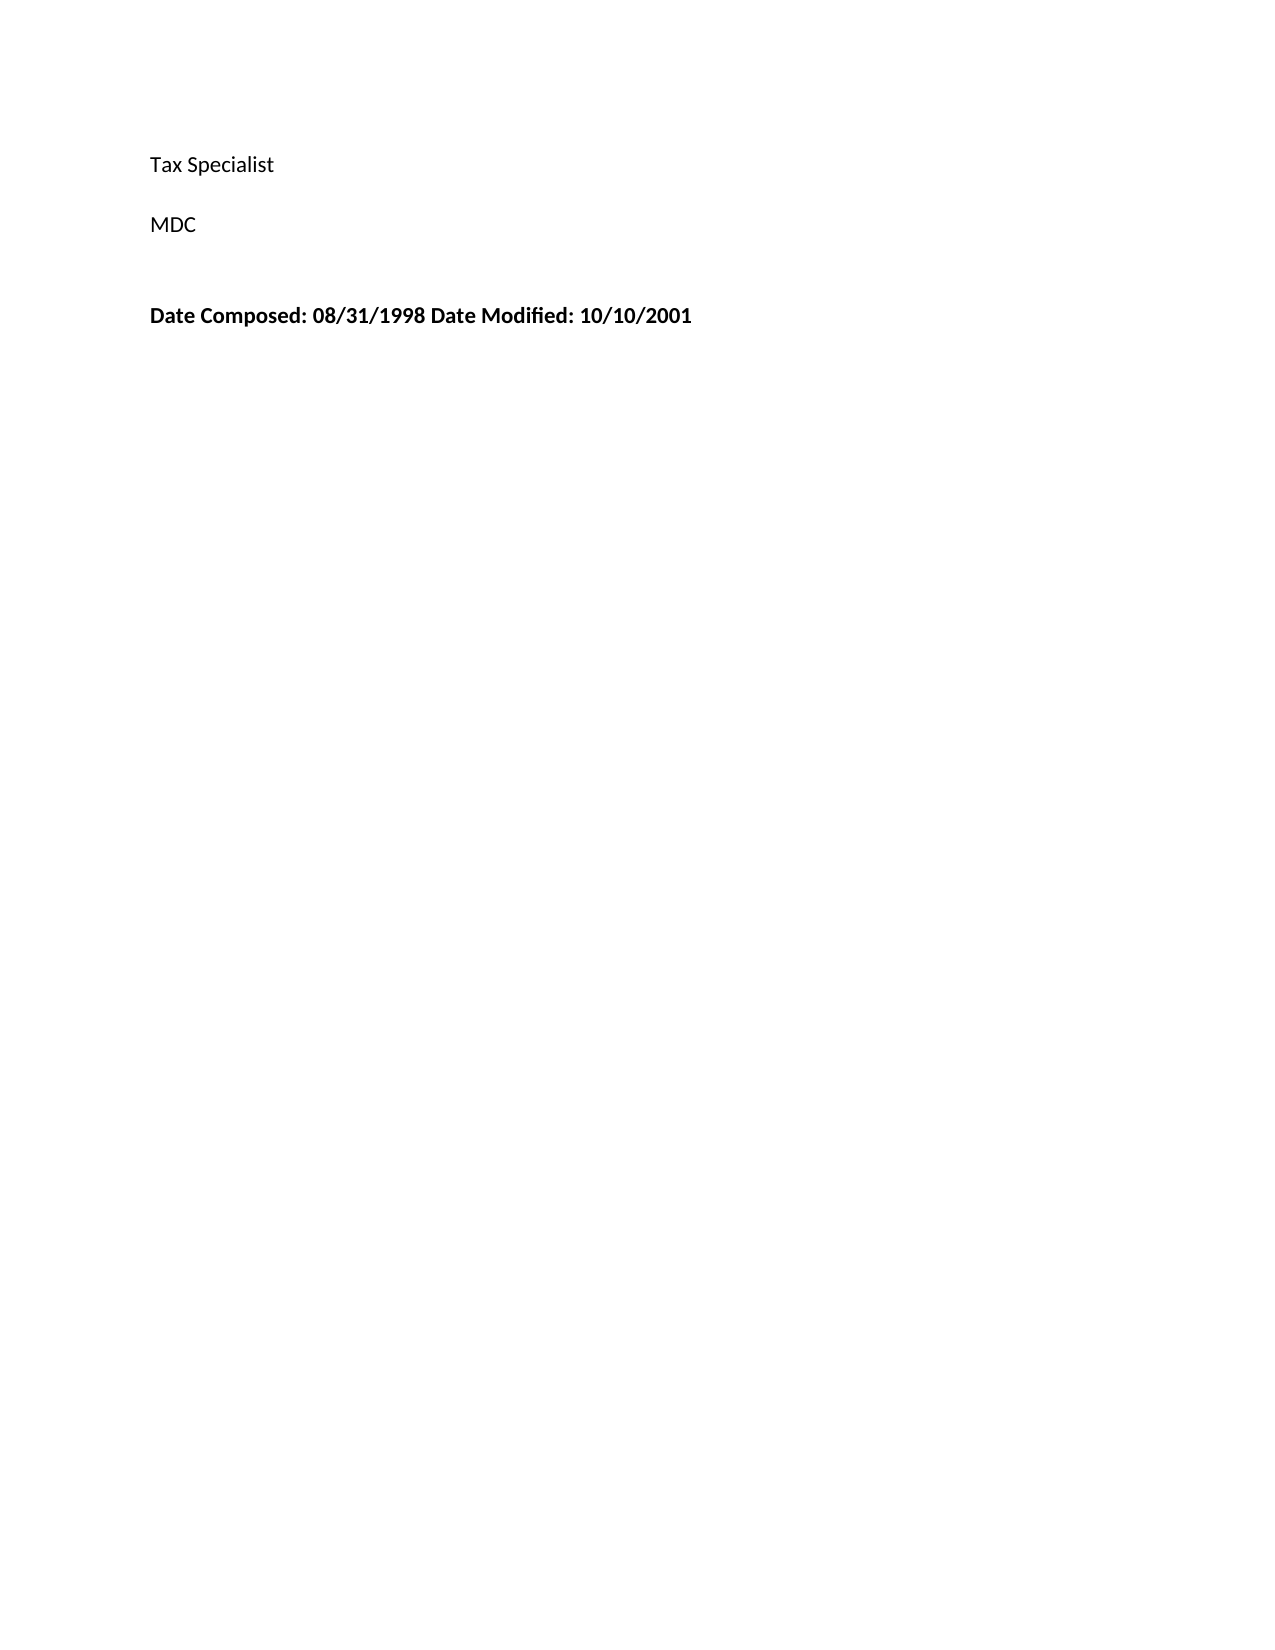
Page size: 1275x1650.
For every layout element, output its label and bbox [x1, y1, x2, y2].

text [150, 150, 1125, 329]
